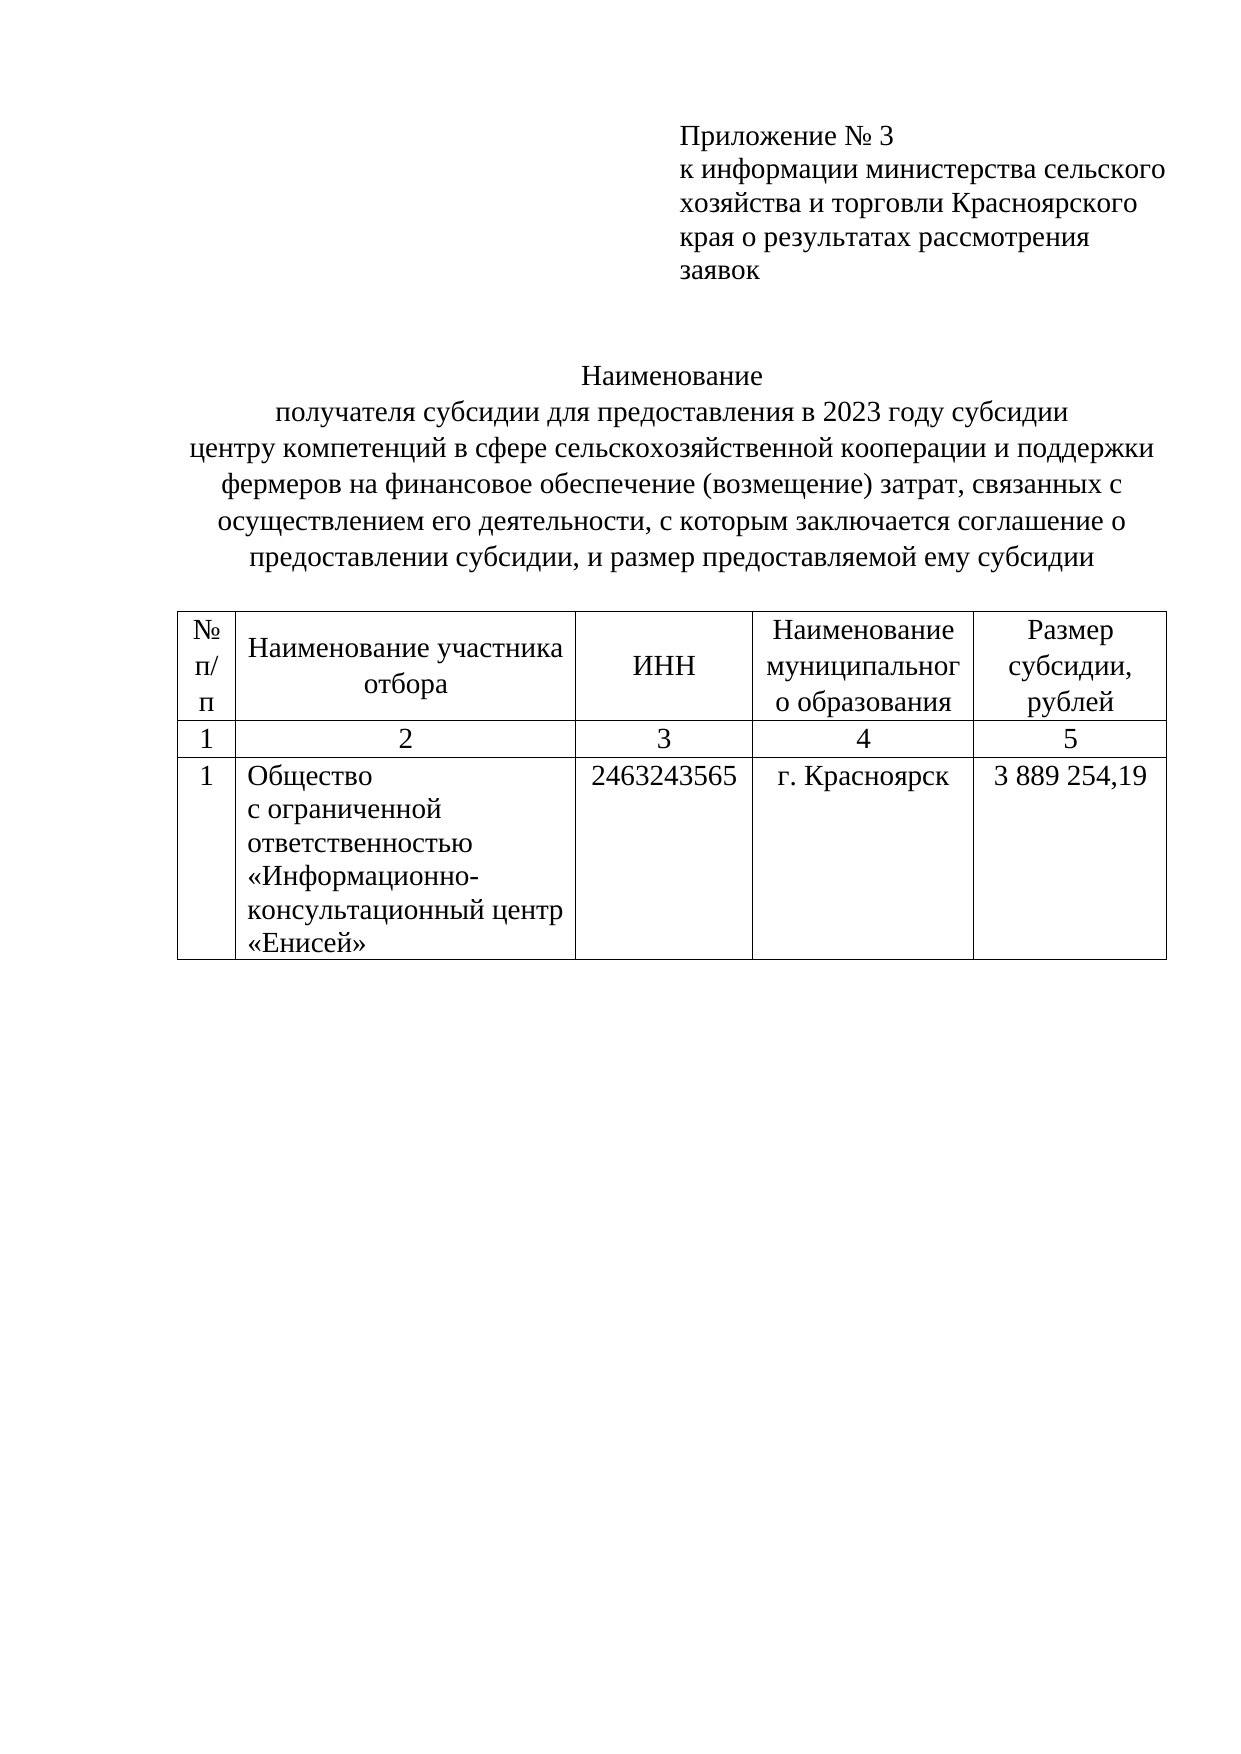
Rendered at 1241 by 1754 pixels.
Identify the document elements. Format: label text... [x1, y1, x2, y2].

text Наименование [177, 358, 1167, 392]
table_cell 5 [974, 721, 1166, 757]
text к информации министерства сельского хозяйства и торговли Красноярского края о результатах рассмотрения заявок [679, 152, 1167, 286]
text центру компетенций в сфере сельскохозяйственной кооперации и поддержки фермеров на финансовое обеспечение (возмещение) затрат, связанных с осуществлением его деятельности, с которым заключается соглашение о предоставлении субсидии, и размер предоставляемой ему субсидии [177, 430, 1167, 572]
text получателя субсидии для предоставления в 2023 году субсидии [177, 394, 1167, 428]
table_cell 2463243565 [576, 758, 752, 959]
table_cell 3 889 254,19 [974, 758, 1166, 959]
table_cell 4 [753, 721, 973, 757]
table_cell Общество с ограниченной ответственностью «Информационно-консультационный центр «Енисей» [236, 758, 575, 959]
table_header Наименование муниципального образования [753, 612, 973, 720]
table_cell 3 [576, 721, 752, 757]
table_header № п/п [178, 612, 235, 720]
text Приложение № 3 [399, 118, 1108, 152]
table_header Наименование участника отбора [236, 612, 575, 720]
table_header ИНН [576, 612, 752, 720]
table_header Размер субсидии, рублей [974, 612, 1166, 720]
table_cell 1 [178, 721, 235, 757]
table_cell 1 [178, 758, 235, 959]
table_cell г. Красноярск [753, 758, 973, 959]
table_cell 2 [236, 721, 575, 757]
